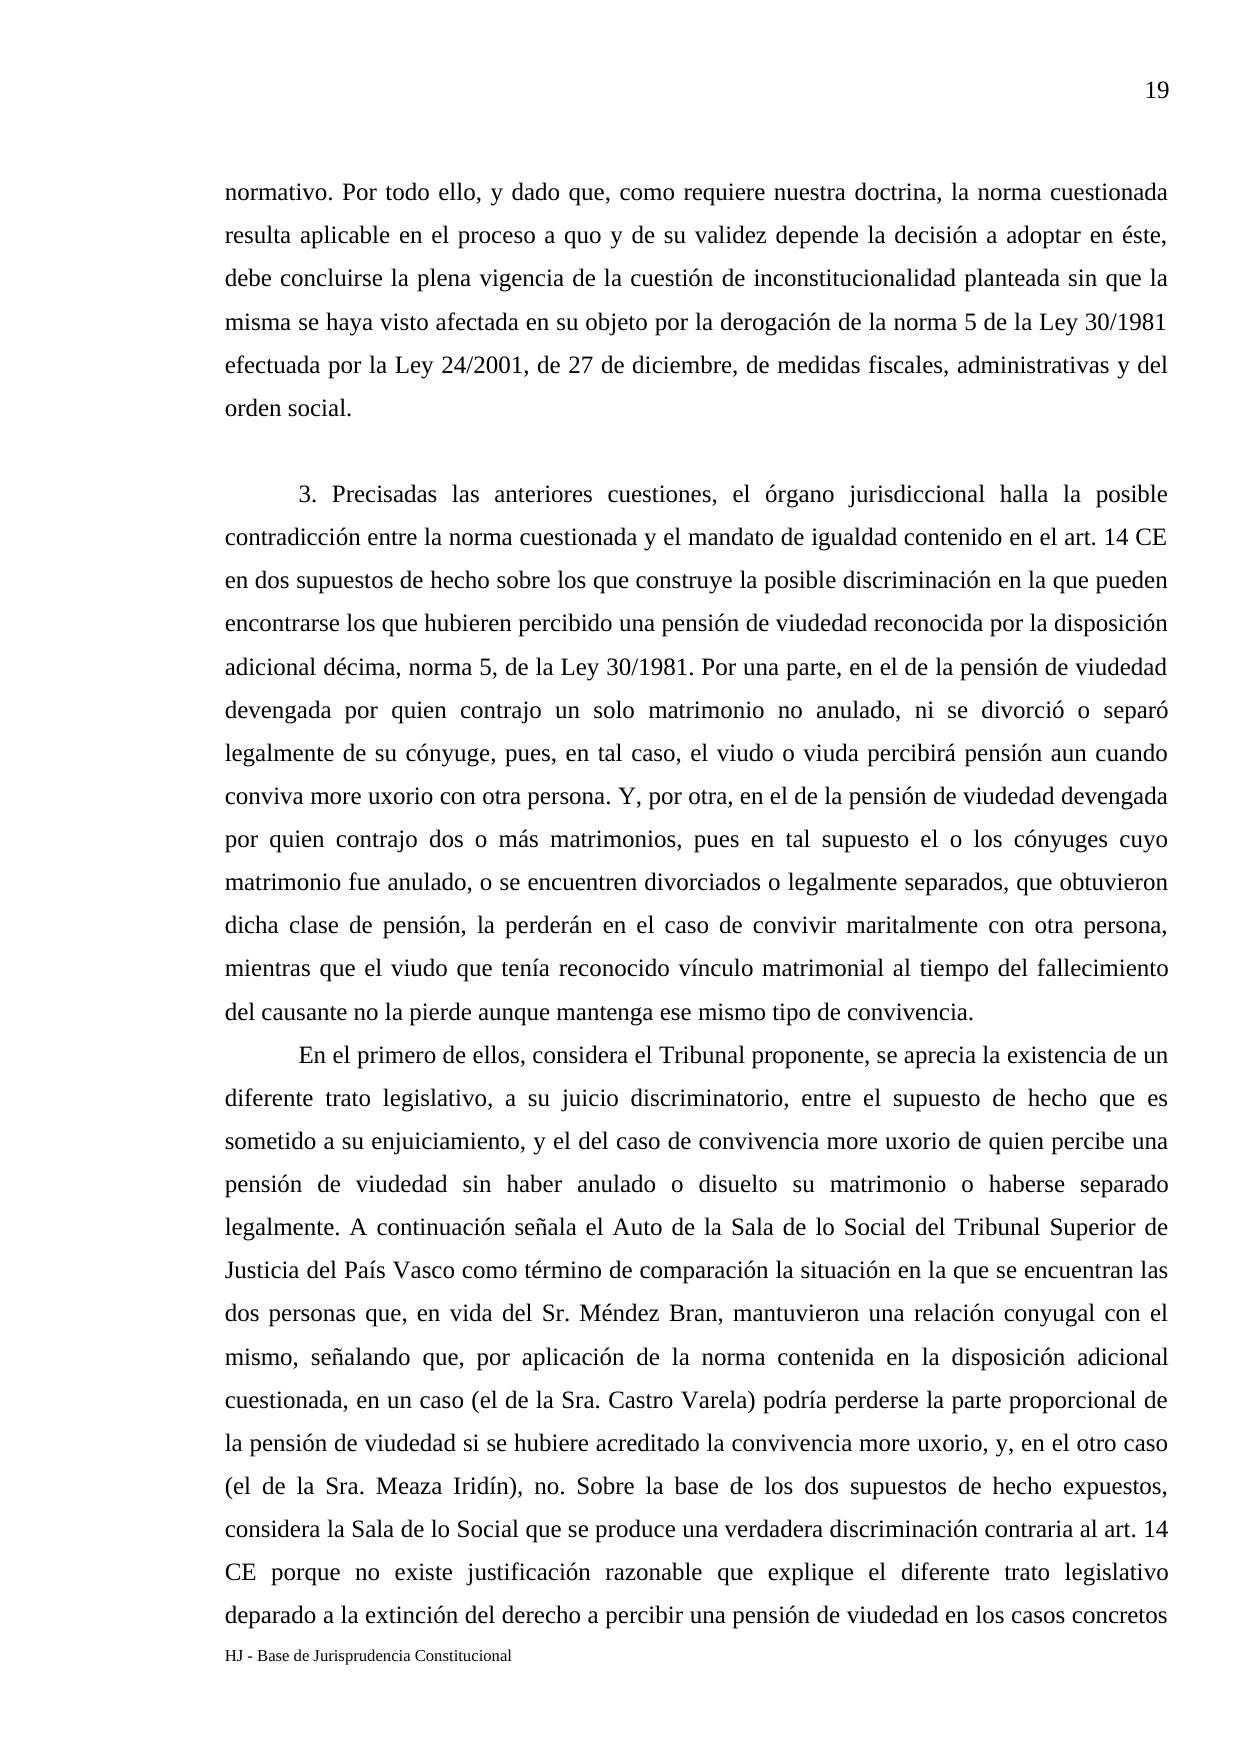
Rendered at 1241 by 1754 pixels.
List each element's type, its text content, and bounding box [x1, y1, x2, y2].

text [224, 177, 1169, 422]
text 3. Precisadas las anteriores cuestiones, el órgano jurisdiccional halla la posible contradicción entre la norma cuestionada y el mandato de igualdad contenido en el art. 14 CE en dos supuestos de hecho sobre los que construye la posible discriminación en la que pueden encontrarse los que hubieren percibido una pensión de viudedad reconocida por la disposición adicional décima, norma 5, de la Ley 30/1981. Por una parte, en el de la pensión de viudedad devengada por quien contrajo un solo matrimonio no anulado, ni se divorció o separó legalmente de su cónyuge, pues, en tal caso, el viudo o viuda percibirá pensión aun cuando conviva more uxorio con otra persona. Y, por otra, en el de la pensión de viudedad devengada por quien contrajo dos o más matrimonios, pues en tal supuesto el o los cónyuges cuyo matrimonio fue anulado, o se encuentren divorciados o legalmente separados, que obtuvieron dicha clase de pensión, la perderán en el caso de convivir maritalmente con otra persona, mientras que el viudo que tenía reconocido vínculo matrimonial al tiempo del fallecimiento del causante no la pierde aunque mantenga ese mismo tipo de convivencia. [224, 479, 1169, 1025]
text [224, 1040, 1169, 1629]
